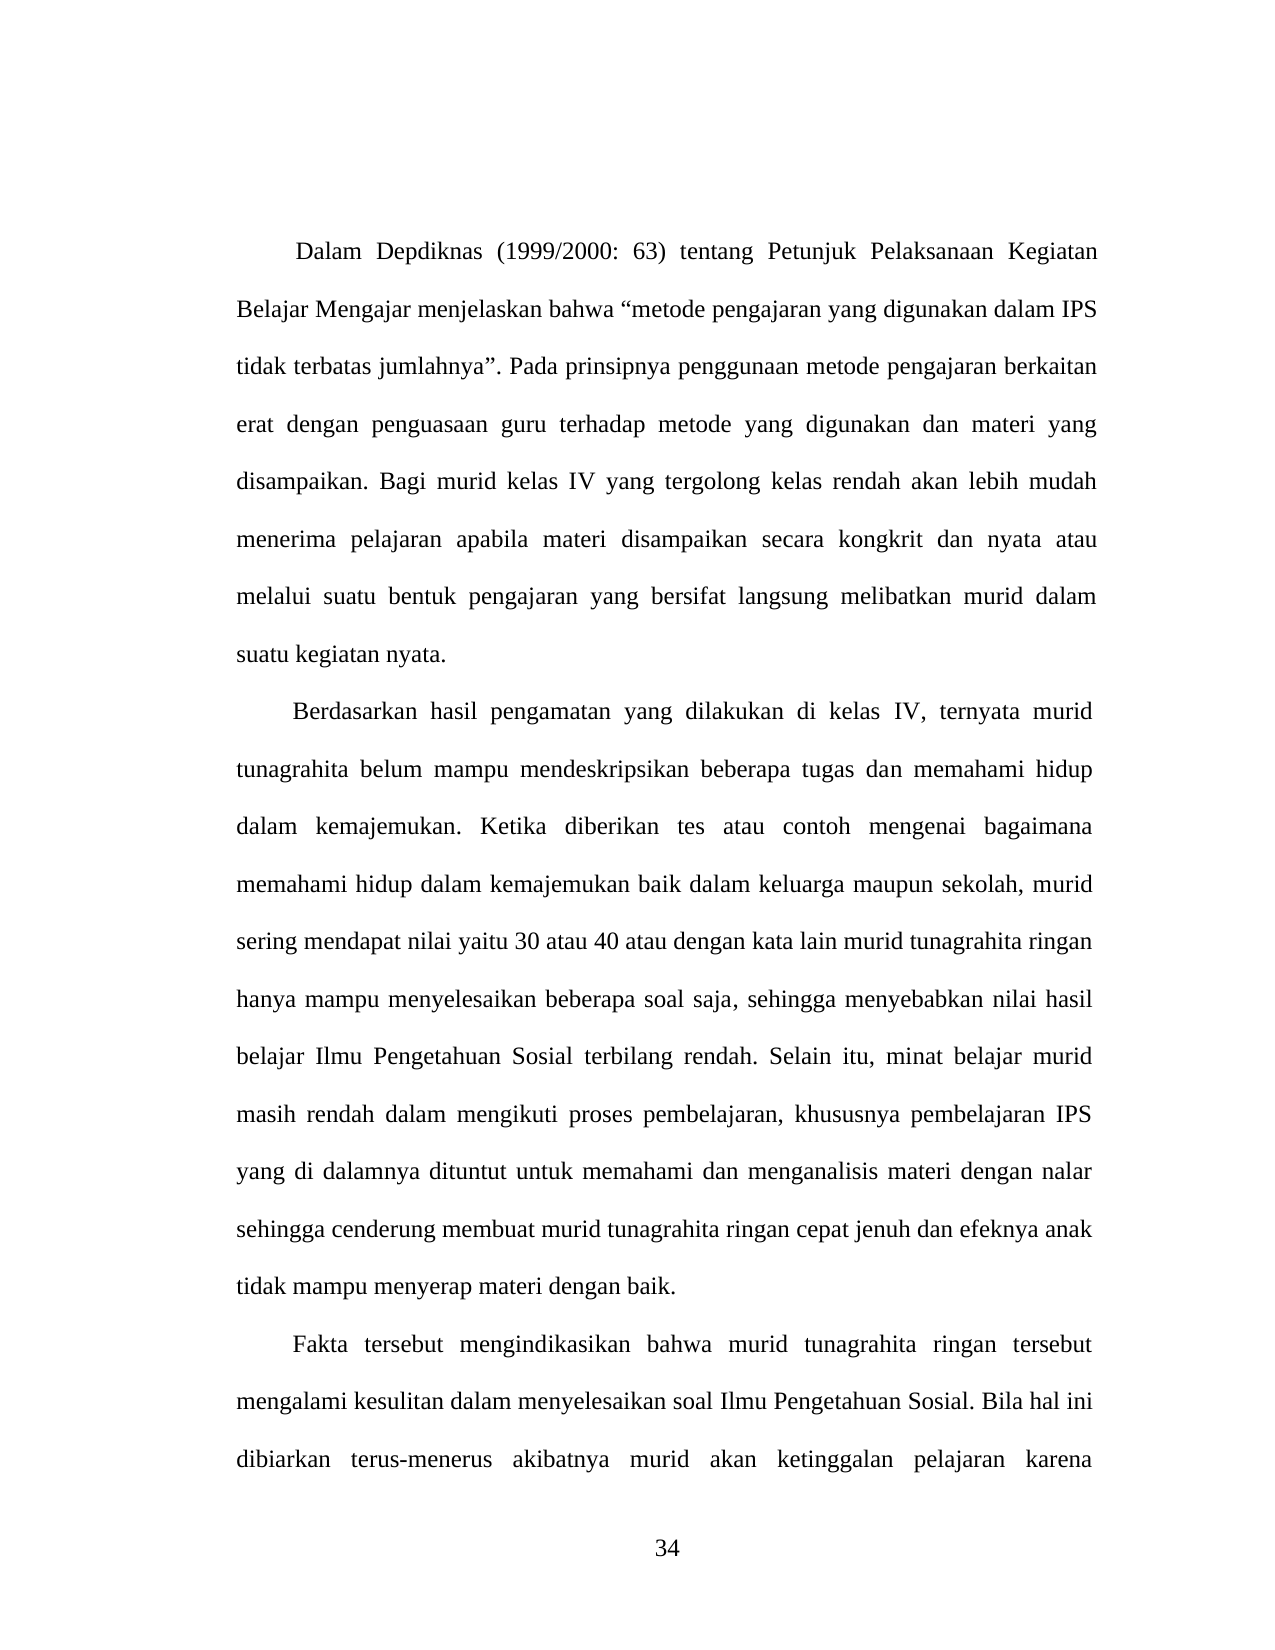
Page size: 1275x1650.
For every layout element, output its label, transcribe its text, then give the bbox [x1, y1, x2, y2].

text Berdasarkan hasil pengamatan yang dilakukan di kelas IV, ternyata murid tunagrahita belum mampu mendeskripsikan beberapa tugas dan memahami hidup dalam kemajemukan. Ketika diberikan tes atau contoh mengenai bagaimana memahami hidup dalam kemajemukan baik dalam keluarga maupun sekolah, murid sering mendapat nilai yaitu 30 atau 40 atau dengan kata lain murid tunagrahita ringan hanya mampu menyelesaikan beberapa soal saja, sehingga menyebabkan nilai hasil belajar Ilmu Pengetahuan Sosial terbilang rendah. Selain itu, minat belajar murid masih rendah dalam mengikuti proses pembelajaran, khususnya pembelajaran IPS yang di dalamnya dituntut untuk memahami dan menganalisis materi dengan nalar sehingga cenderung membuat murid tunagrahita ringan cepat jenuh dan efeknya anak tidak mampu menyerap materi dengan baik. [236, 696, 1093, 1300]
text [236, 1329, 1093, 1472]
text Dalam Depdiknas (1999/2000: 63) tentang Petunjuk Pelaksanaan Kegiatan Belajar Mengajar menjelaskan bahwa “metode pengajaran yang digunakan dalam IPS tidak terbatas jumlahnya”. Pada prinsipnya penggunaan metode pengajaran berkaitan erat dengan penguasaan guru terhadap metode yang digunakan dan materi yang disampaikan. Bagi murid kelas IV yang tergolong kelas rendah akan lebih mudah menerima pelajaran apabila materi disampaikan secara kongkrit dan nyata atau melalui suatu bentuk pengajaran yang bersifat langsung melibatkan murid dalam suatu kegiatan nyata. [236, 236, 1098, 667]
